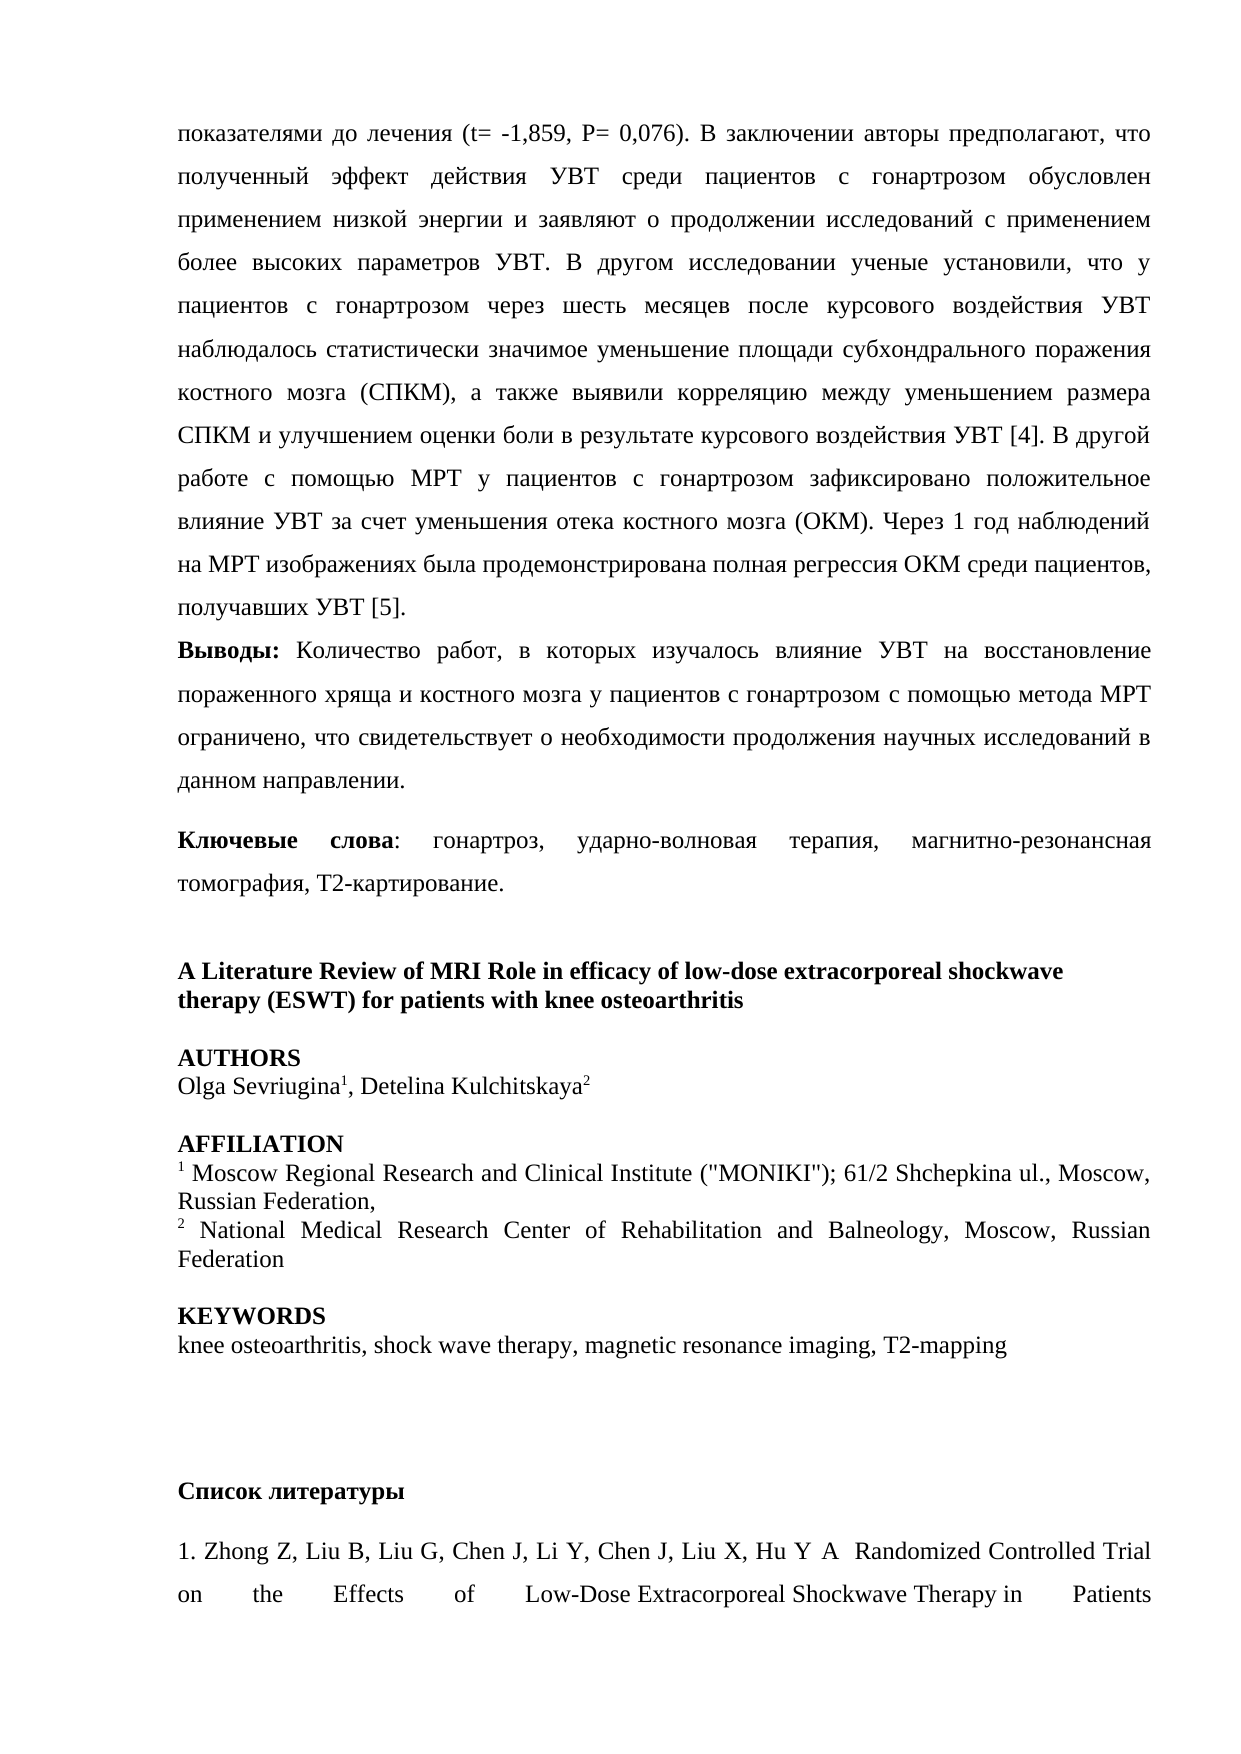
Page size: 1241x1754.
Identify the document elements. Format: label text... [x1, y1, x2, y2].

text Ключевые слова: гонартроз, ударно-волновая терапия, магнитно-резонансная томография, Т2-картирование. [177, 825, 1152, 897]
text AFFILIATION [177, 1129, 1152, 1158]
text KEYWORDS [177, 1301, 1152, 1330]
text 2 National Medical Research Center of Rehabilitation and Balneology, Moscow, Russian Federation [177, 1215, 1152, 1273]
text Выводы: Количество работ, в которых изучалось влияние УВТ на восстановление пораженного хряща и костного мозга у пациентов с гонартрозом с помощью метода МРТ ограничено, что свидетельствует о необходимости продолжения научных исследований в данном направлении. [177, 636, 1152, 794]
text 1 Moscow Regional Research and Clinical Institute ("MONIKI"); 61/2 Shchepkina ul., Moscow, Russian Federation, [177, 1158, 1152, 1215]
text Olga Sevriugina1, Detelina Kulchitskaya2 [177, 1071, 1152, 1100]
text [177, 1536, 1152, 1579]
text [177, 118, 1152, 621]
text AUTHORS [177, 1043, 1152, 1071]
text knee osteoarthritis, shock wave therapy, magnetic resonance imaging, Т2-mapping [177, 1330, 1152, 1359]
text Список литературы [177, 1476, 1152, 1505]
text A Literature Review of MRI Role in efficacy of low-dose extracorporeal shockwave therapy (ESWT) for patients with knee osteoarthritis [177, 956, 1152, 1014]
